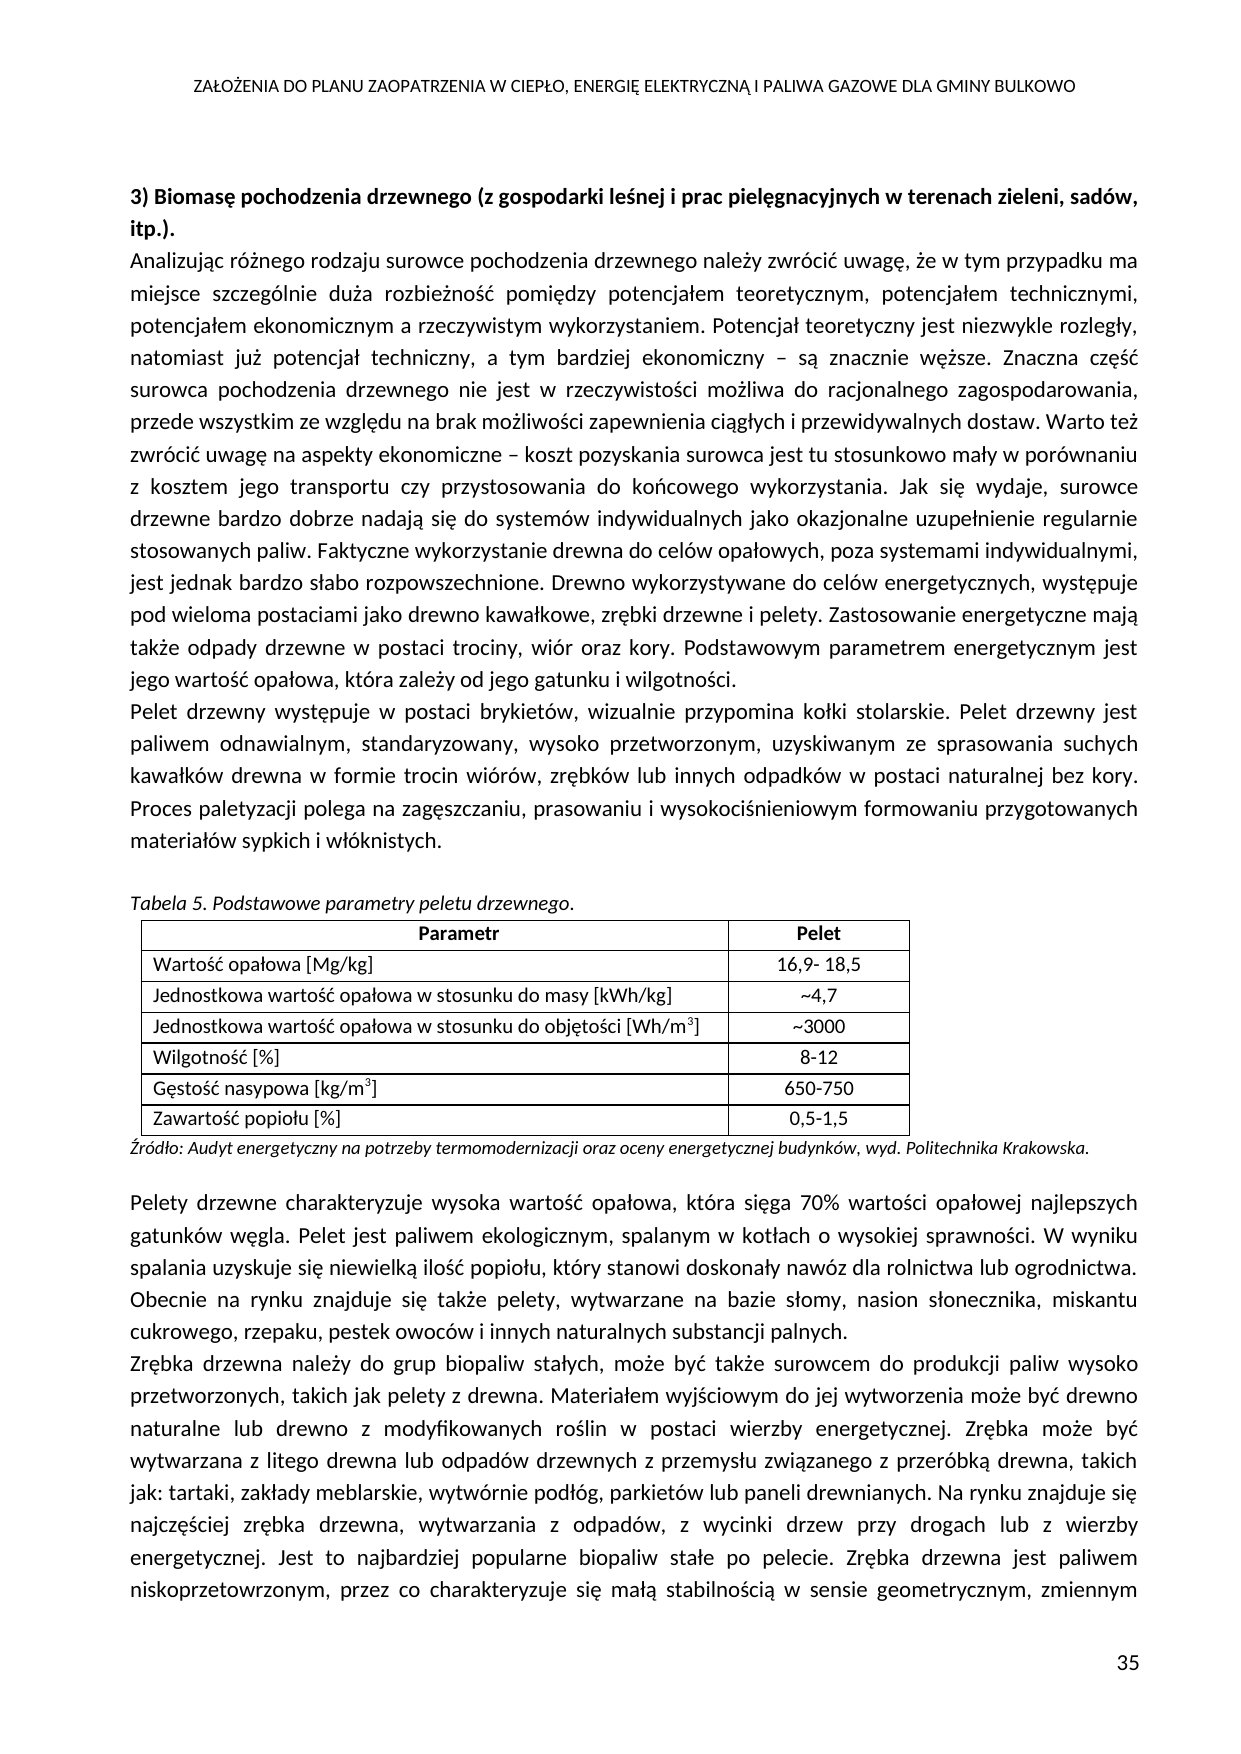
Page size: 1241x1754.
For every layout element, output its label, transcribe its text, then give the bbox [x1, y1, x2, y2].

text Pelet drzewny występuje w postaci brykietów, wizualnie przypomina kołki stolarskie. Pelet drzewny jest paliwem odnawialnym, standaryzowany, wysoko przetworzonym, uzyskiwanym ze sprasowania suchych kawałków drewna w formie trocin wiórów, zrębków lub innych odpadków w postaci naturalnej bez kory. Proces paletyzacji polega na zagęszczaniu, prasowaniu i wysokociśnieniowym formowaniu przygotowanych materiałów sypkich i włóknistych. [130, 697, 1140, 854]
table_cell Jednostkowa wartość opałowa w stosunku do masy [kWh/kg] [142, 982, 728, 1011]
text Tabela 5. Podstawowe parametry peletu drzewnego. [130, 890, 1140, 916]
table_cell 650-750 [729, 1075, 909, 1104]
table_cell 0,5-1,5 [729, 1106, 909, 1135]
table_cell ~3000 [729, 1013, 909, 1042]
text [130, 1349, 1140, 1603]
table_header Pelet [729, 921, 909, 950]
text 3) Biomasę pochodzenia drzewnego (z gospodarki leśnej i prac pielęgnacyjnych w terenach zieleni, sadów, itp.). [130, 182, 1140, 242]
text Źródło: Audyt energetyczny na potrzeby termomodernizacji oraz oceny energetycznej budynków, wyd. Politechnika Krakowska. [130, 1136, 1140, 1159]
table_cell ~4,7 [729, 982, 909, 1011]
table_cell Zawartość popiołu [%] [142, 1106, 728, 1135]
table_cell Wilgotność [%] [142, 1044, 728, 1073]
text Pelety drzewne charakteryzuje wysoka wartość opałowa, która sięga 70% wartości opałowej najlepszych gatunków węgla. Pelet jest paliwem ekologicznym, spalanym w kotłach o wysokiej sprawności. W wyniku spalania uzyskuje się niewielką ilość popiołu, który stanowi doskonały nawóz dla rolnictwa lub ogrodnictwa. Obecnie na rynku znajduje się także pelety, wytwarzane na bazie słomy, nasion słonecznika, miskantu cukrowego, rzepaku, pestek owoców i innych naturalnych substancji palnych. [130, 1188, 1140, 1345]
table_cell 8-12 [729, 1044, 909, 1073]
table_cell Jednostkowa wartość opałowa w stosunku do objętości [Wh/m3] [142, 1013, 728, 1042]
table_cell Gęstość nasypowa [kg/m3] [142, 1075, 728, 1104]
table_cell 16,9- 18,5 [729, 951, 909, 981]
text Analizując różnego rodzaju surowce pochodzenia drzewnego należy zwrócić uwagę, że w tym przypadku ma miejsce szczególnie duża rozbieżność pomiędzy potencjałem teoretycznym, potencjałem technicznymi, potencjałem ekonomicznym a rzeczywistym wykorzystaniem. Potencjał teoretyczny jest niezwykle rozległy, natomiast już potencjał techniczny, a tym bardziej ekonomiczny – są znacznie węższe. Znaczna część surowca pochodzenia drzewnego nie jest w rzeczywistości możliwa do racjonalnego zagospodarowania, przede wszystkim ze względu na brak możliwości zapewnienia ciągłych i przewidywalnych dostaw. Warto też zwrócić uwagę na aspekty ekonomiczne – koszt pozyskania surowca jest tu stosunkowo mały w porównaniu z kosztem jego transportu czy przystosowania do końcowego wykorzystania. Jak się wydaje, surowce drzewne bardzo dobrze nadają się do systemów indywidualnych jako okazjonalne uzupełnienie regularnie stosowanych paliw. Faktyczne wykorzystanie drewna do celów opałowych, poza systemami indywidualnymi, jest jednak bardzo słabo rozpowszechnione. Drewno wykorzystywane do celów energetycznych, występuje pod wieloma postaciami jako drewno kawałkowe, zrębki drzewne i pelety. Zastosowanie energetyczne mają także odpady drzewne w postaci trociny, wiór oraz kory. Podstawowym parametrem energetycznym jest jego wartość opałowa, która zależy od jego gatunku i wilgotności. [130, 247, 1140, 693]
table_header Parametr [142, 921, 728, 950]
table_cell Wartość opałowa [Mg/kg] [142, 951, 728, 981]
